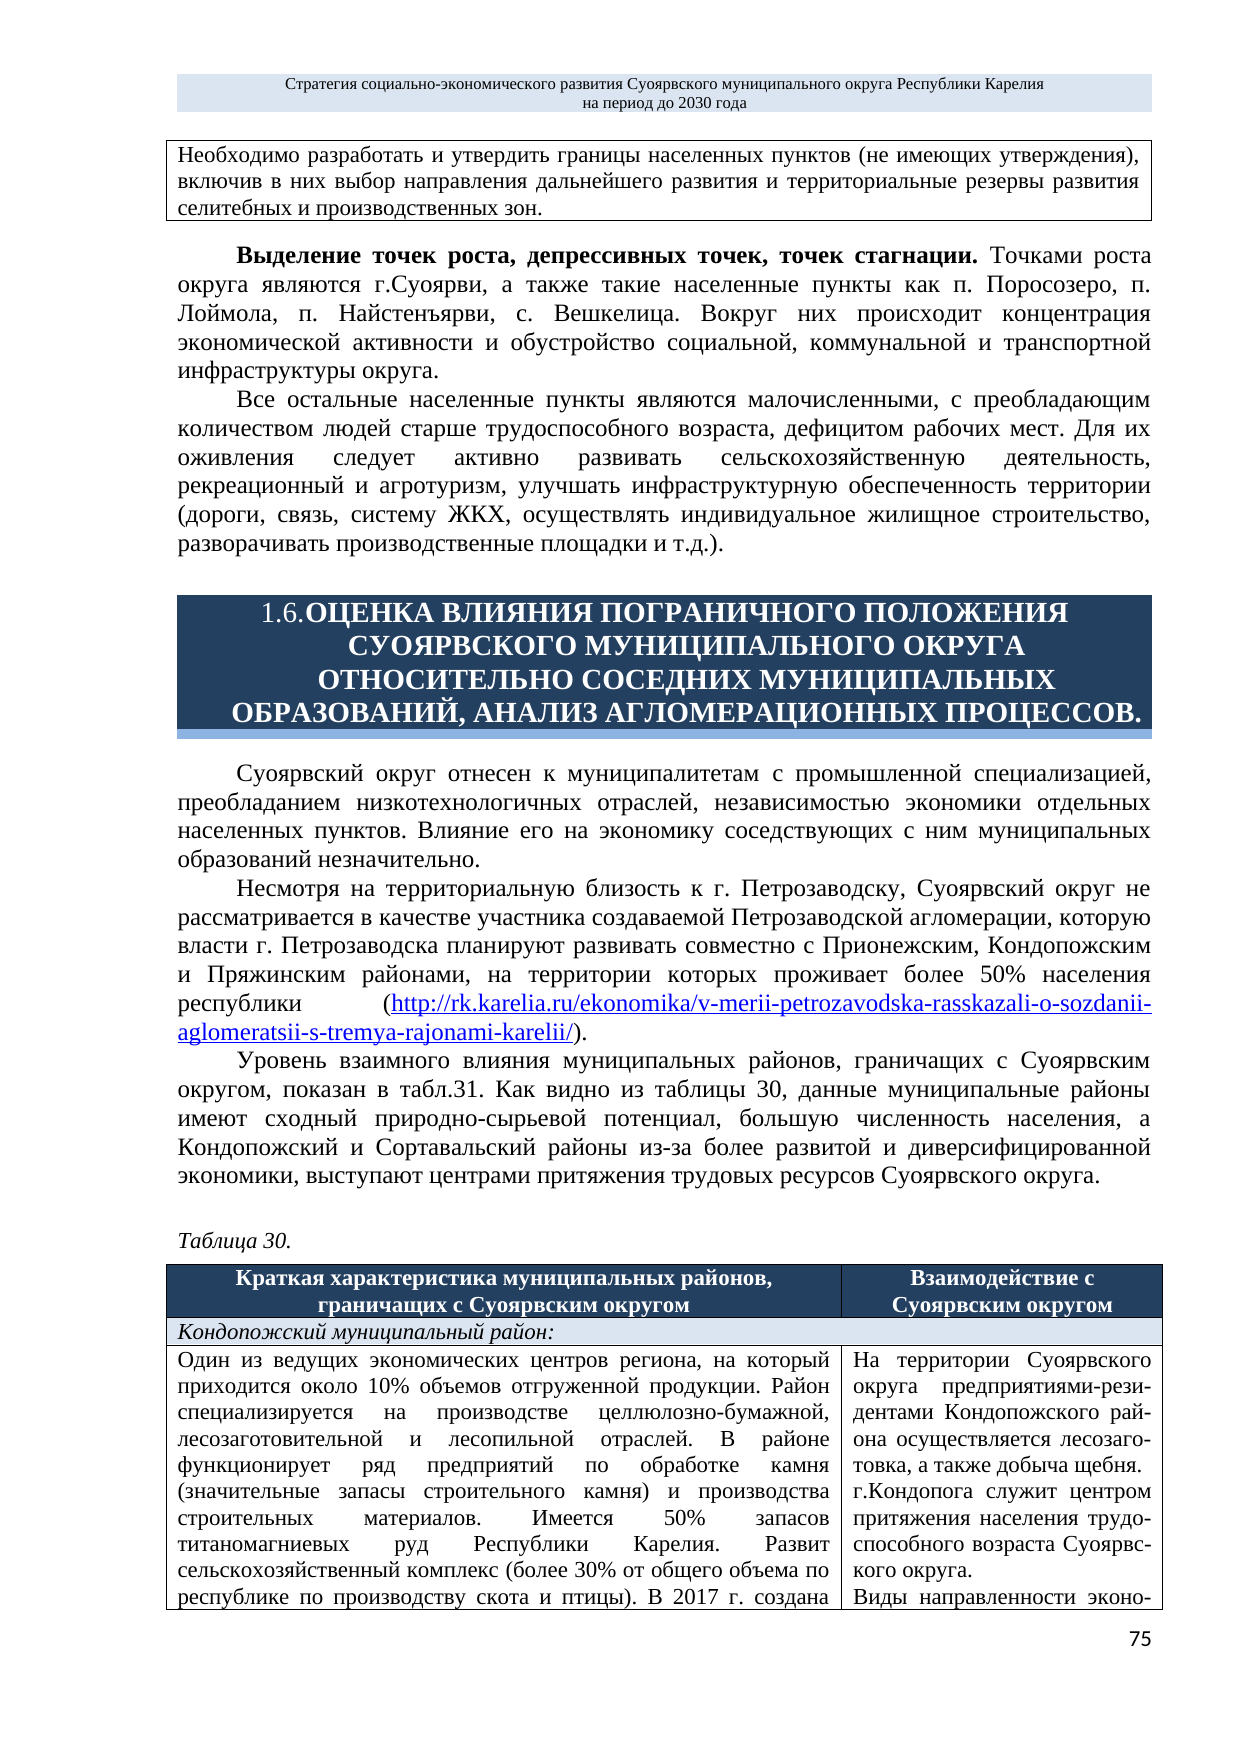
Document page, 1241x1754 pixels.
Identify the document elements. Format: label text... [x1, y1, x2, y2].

text Уровень взаимного влияния муниципальных районов, граничащих с Суоярвским округом, показан в табл.31. Как видно из таблицы 30, данные муниципальные районы имеют сходный природно-сырьевой потенциал, большую численность населения, а Кондопожский и Сортавальский районы из-за более развитой и диверсифицированной экономики, выступают центрами притяжения трудовых ресурсов Суоярвского округа. [177, 1045, 1152, 1189]
list Суоярвский округ отнесен к муниципалитетам с промышленной специализацией, преобладанием низкотехнологичных отраслей, независимостью экономики отдельных населенных пунктов. Влияние его на экономику соседствующих с ним муниципальных образований незначительно. [177, 758, 1152, 873]
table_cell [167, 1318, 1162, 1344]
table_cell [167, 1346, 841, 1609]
list ОЦЕНКА ВЛИЯНИЯ ПОГРАНИЧНОГО ПОЛОЖЕНИЯ СУОЯРВСКОГО МУНИЦИПАЛЬНОГО ОКРУГА ОТНОСИТЕЛЬНО СОСЕДНИХ МУНИЦИПАЛЬНЫХ ОБРАЗОВАНИЙ, АНАЛИЗ АГЛОМЕРАЦИОННЫХ ПРОЦЕССОВ. [177, 595, 1152, 729]
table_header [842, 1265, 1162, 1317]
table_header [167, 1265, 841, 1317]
text Все остальные населенные пункты являются малочисленными, с преобладающим количеством людей старше трудоспособного возраста, дефицитом рабочих мест. Для их оживления следует активно развивать сельскохозяйственную деятельность, рекреационный и агротуризм, улучшать инфраструктурную обеспеченность территории (дороги, связь, систему ЖКХ, осуществлять индивидуальное жилищное строительство, разворачивать производственные площадки и т.д.). [177, 384, 1152, 557]
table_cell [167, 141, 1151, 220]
text Таблица 30. [177, 1227, 1152, 1254]
list Несмотря на территориальную близость к г. Петрозаводску, Суоярвский округ не рассматривается в качестве участника создаваемой Петрозаводской агломерации, которую власти г. Петрозаводска планируют развивать совместно с Прионежским, Кондопожским и Пряжинским районами, на территории которых проживает более 50% населения республики (http://rk.karelia.ru/ekonomika/v-merii-petrozavodska-rasskazali-o-sozdanii-aglomeratsii-s-tremya-rajonami-karelii/). [177, 873, 1152, 1045]
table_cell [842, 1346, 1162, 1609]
text Выделение точек роста, депрессивных точек, точек стагнации. Точками роста округа являются г.Суоярви, а также такие населенные пункты как п. Поросозеро, п. Лоймола, п. Найстенъярви, с. Вешкелица. Вокруг них происходит концентрация экономической активности и обустройство социальной, коммунальной и транспортной инфраструктуры округа. [177, 240, 1152, 384]
